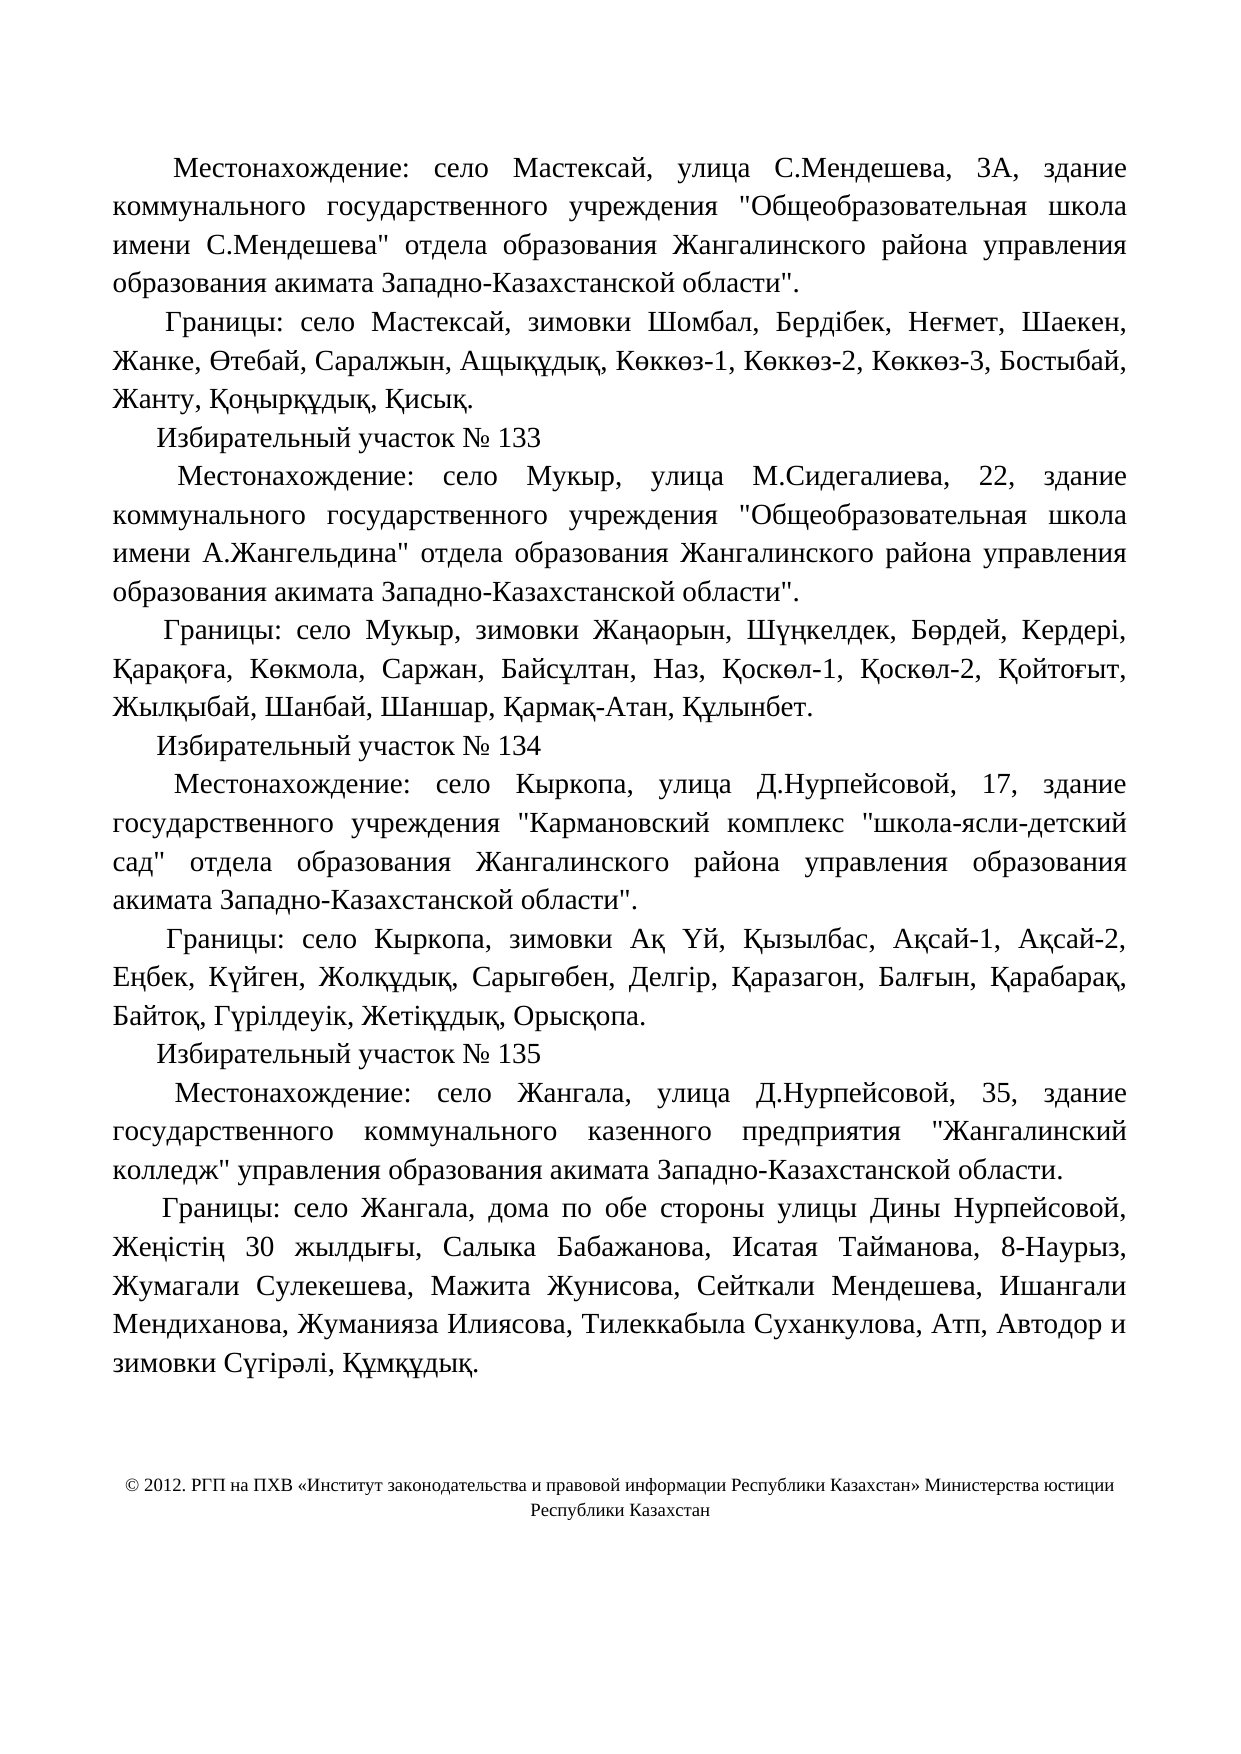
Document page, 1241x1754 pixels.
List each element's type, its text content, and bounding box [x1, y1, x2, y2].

text Местонахождение: село Кыркопа, улица Д.Нурпейсовой, 17, здание государственного учреждения "Кармановский комплекс "школа-ясли-детский сад" отдела образования Жангалинского района управления образования акимата Западно-Казахстанской области". [112, 767, 1128, 916]
text Местонахождение: село Мастексай, улица С.Мендешева, 3А, здание коммунального государственного учреждения "Общеобразовательная школа имени С.Мендешева" отдела образования Жангалинского района управления образования акимата Западно-Казахстанской области". [112, 150, 1128, 299]
text © 2012. РГП на ПХВ «Институт законодательства и правовой информации Республики Казахстан» Министерства юстиции Республики Казахстан [112, 1474, 1128, 1520]
text Избирательный участок № 133 [112, 420, 1128, 453]
text Границы: село Жангала, дома по обе стороны улицы Дины Нурпейсовой, Жеңістің 30 жылдығы, Салыка Бабажанова, Исатая Тайманова, 8-Наурыз, Жумагали Сулекешева, Мажита Жунисова, Сейткали Мендешева, Ишангали Мендиханова, Жуманияза Илиясова, Тилеккабыла Суханкулова, Атп, Автодор и зимовки Сүгірәлі, Құмқұдық. [112, 1191, 1128, 1378]
text Границы: село Мастексай, зимовки Шомбал, Бердібек, Неғмет, Шаекен, Жанке, Өтебай, Саралжын, Ащықұдық, Көккөз-1, Көккөз-2, Көккөз-3, Бостыбай, Жанту, Қоңырқұдық, Қисық. [112, 304, 1128, 415]
text Местонахождение: село Мукыр, улица М.Сидегалиева, 22, здание коммунального государственного учреждения "Общеобразовательная школа имени А.Жангельдина" отдела образования Жангалинского района управления образования акимата Западно-Казахстанской области". [112, 458, 1128, 607]
text Избирательный участок № 134 [112, 728, 1128, 762]
text Местонахождение: село Жангала, улица Д.Нурпейсовой, 35, здание государственного коммунального казенного предприятия "Жангалинский колледж" управления образования акимата Западно-Казахстанской области. [112, 1075, 1128, 1186]
text Границы: село Кыркопа, зимовки Ақ Үй, Қызылбас, Ақсай-1, Ақсай-2, Еңбек, Күйген, Жолқұдық, Сарыгөбен, Делгір, Қаразагон, Балғын, Қарабарақ, Байтоқ, Гүрілдеуік, Жетіқұдық, Орысқопа. [112, 921, 1128, 1031]
text Избирательный участок № 135 [112, 1036, 1128, 1070]
text Границы: село Мукыр, зимовки Жаңаорын, Шүңкелдек, Бөрдей, Кердері, Қарақоға, Көкмола, Саржан, Байсұлтан, Наз, Қоскөл-1, Қоскөл-2, Қойтоғыт, Жылқыбай, Шанбай, Шаншар, Қармақ-Атан, Құлынбет. [112, 612, 1128, 723]
